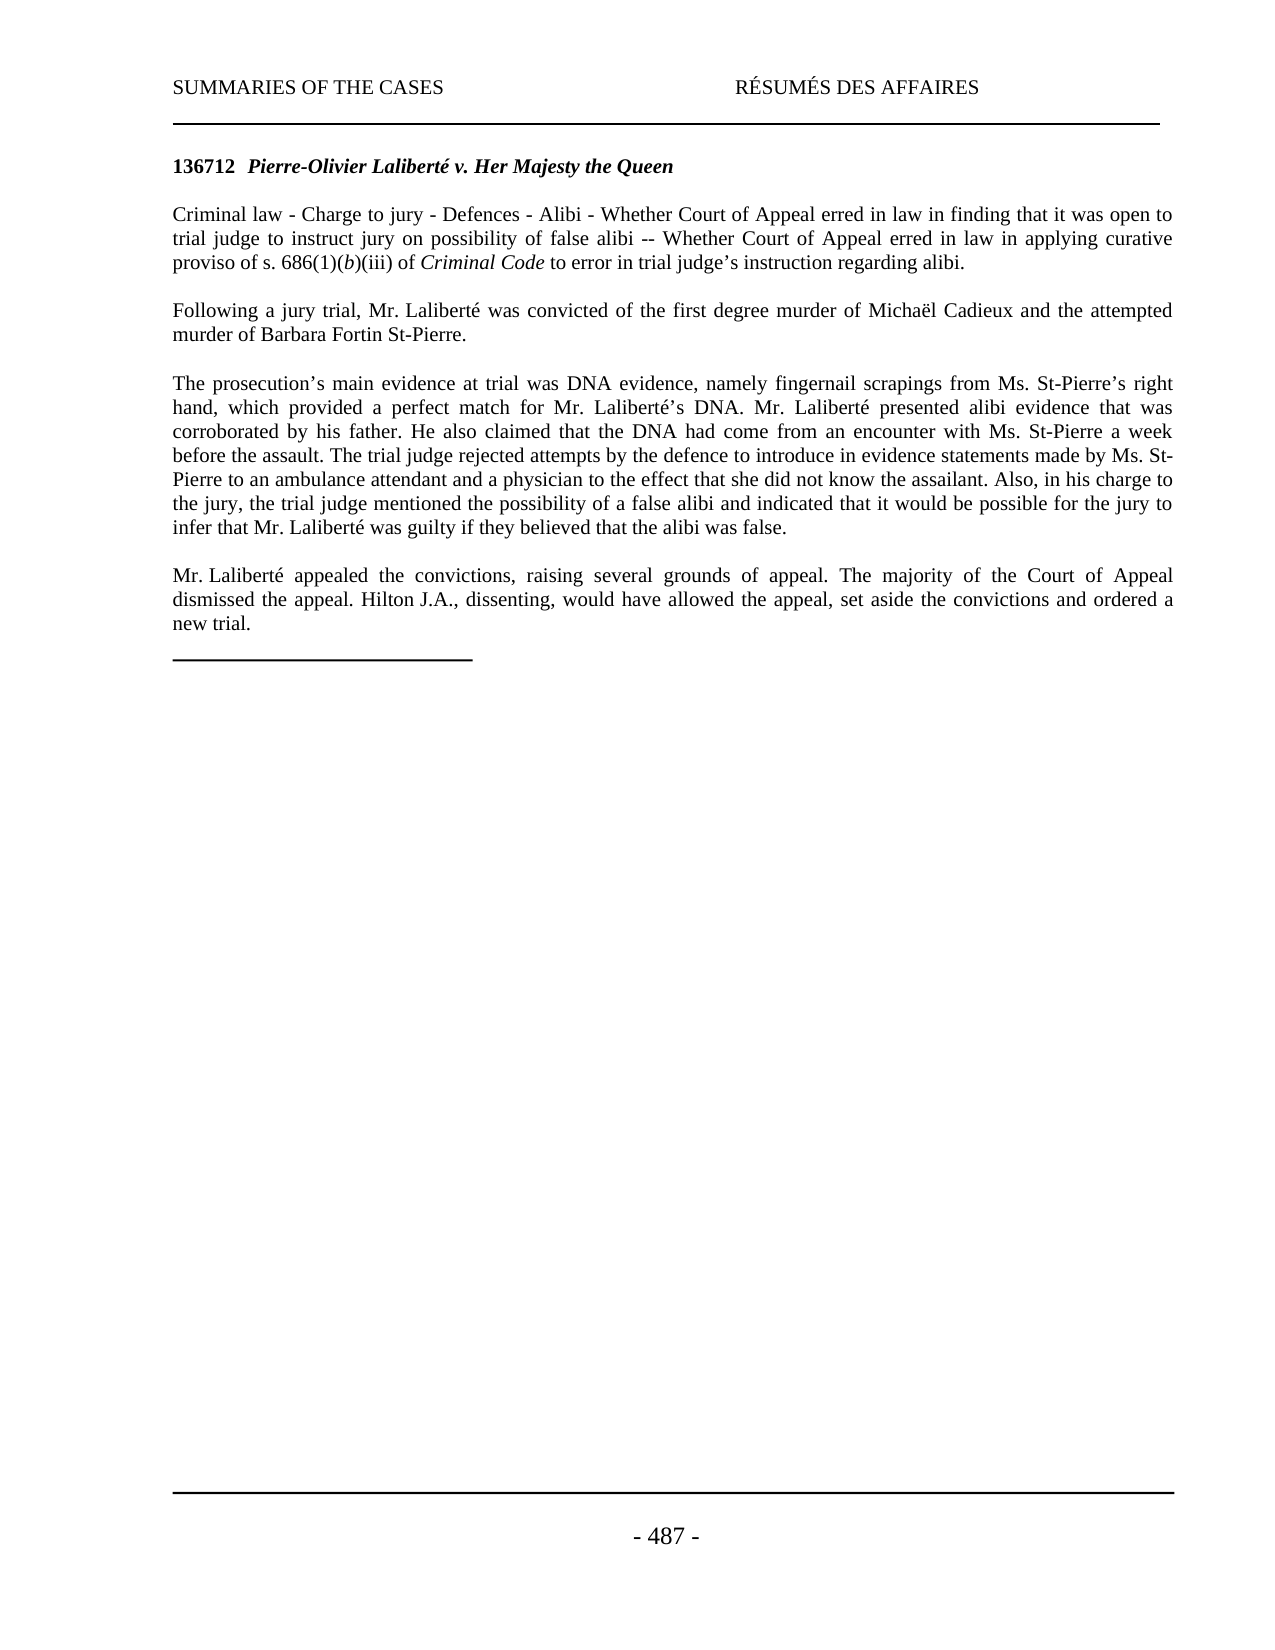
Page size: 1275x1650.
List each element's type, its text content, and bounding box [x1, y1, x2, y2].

text Criminal law - Charge to jury - Defences - Alibi - Whether Court of Appeal erred in law in finding that it was open to trial judge to instruct jury on possibility of false alibi -- Whether Court of Appeal erred in law in applying curative proviso of s. 686(1)(b)(iii) of Criminal Code to error in trial judge’s instruction regarding alibi. [172, 202, 1174, 274]
text Mr. Laliberté appealed the convictions, raising several grounds of appeal. The majority of the Court of Appeal dismissed the appeal. Hilton J.A., dissenting, would have allowed the appeal, set aside the convictions and ordered a new trial. [172, 563, 1174, 635]
text 36712 Pierre-Olivier Laliberté v. Her Majesty the Queen [172, 154, 1174, 178]
text The prosecution’s main evidence at trial was DNA evidence, namely fingernail scrapings from Ms. St-Pierre’s right hand, which provided a perfect match for Mr. Laliberté’s DNA. Mr. Laliberté presented alibi evidence that was corroborated by his father. He also claimed that the DNA had come from an encounter with Ms. St-Pierre a week before the assault. The trial judge rejected attempts by the defence to introduce in evidence statements made by Ms. St-Pierre to an ambulance attendant and a physician to the effect that she did not know the assailant. Also, in his charge to the jury, the trial judge mentioned the possibility of a false alibi and indicated that it would be possible for the jury to infer that Mr. Laliberté was guilty if they believed that the alibi was false. [172, 371, 1174, 539]
text Following a jury trial, Mr. Laliberté was convicted of the first degree murder of Michaël Cadieux and the attempted murder of Barbara Fortin St-Pierre. [172, 298, 1174, 346]
